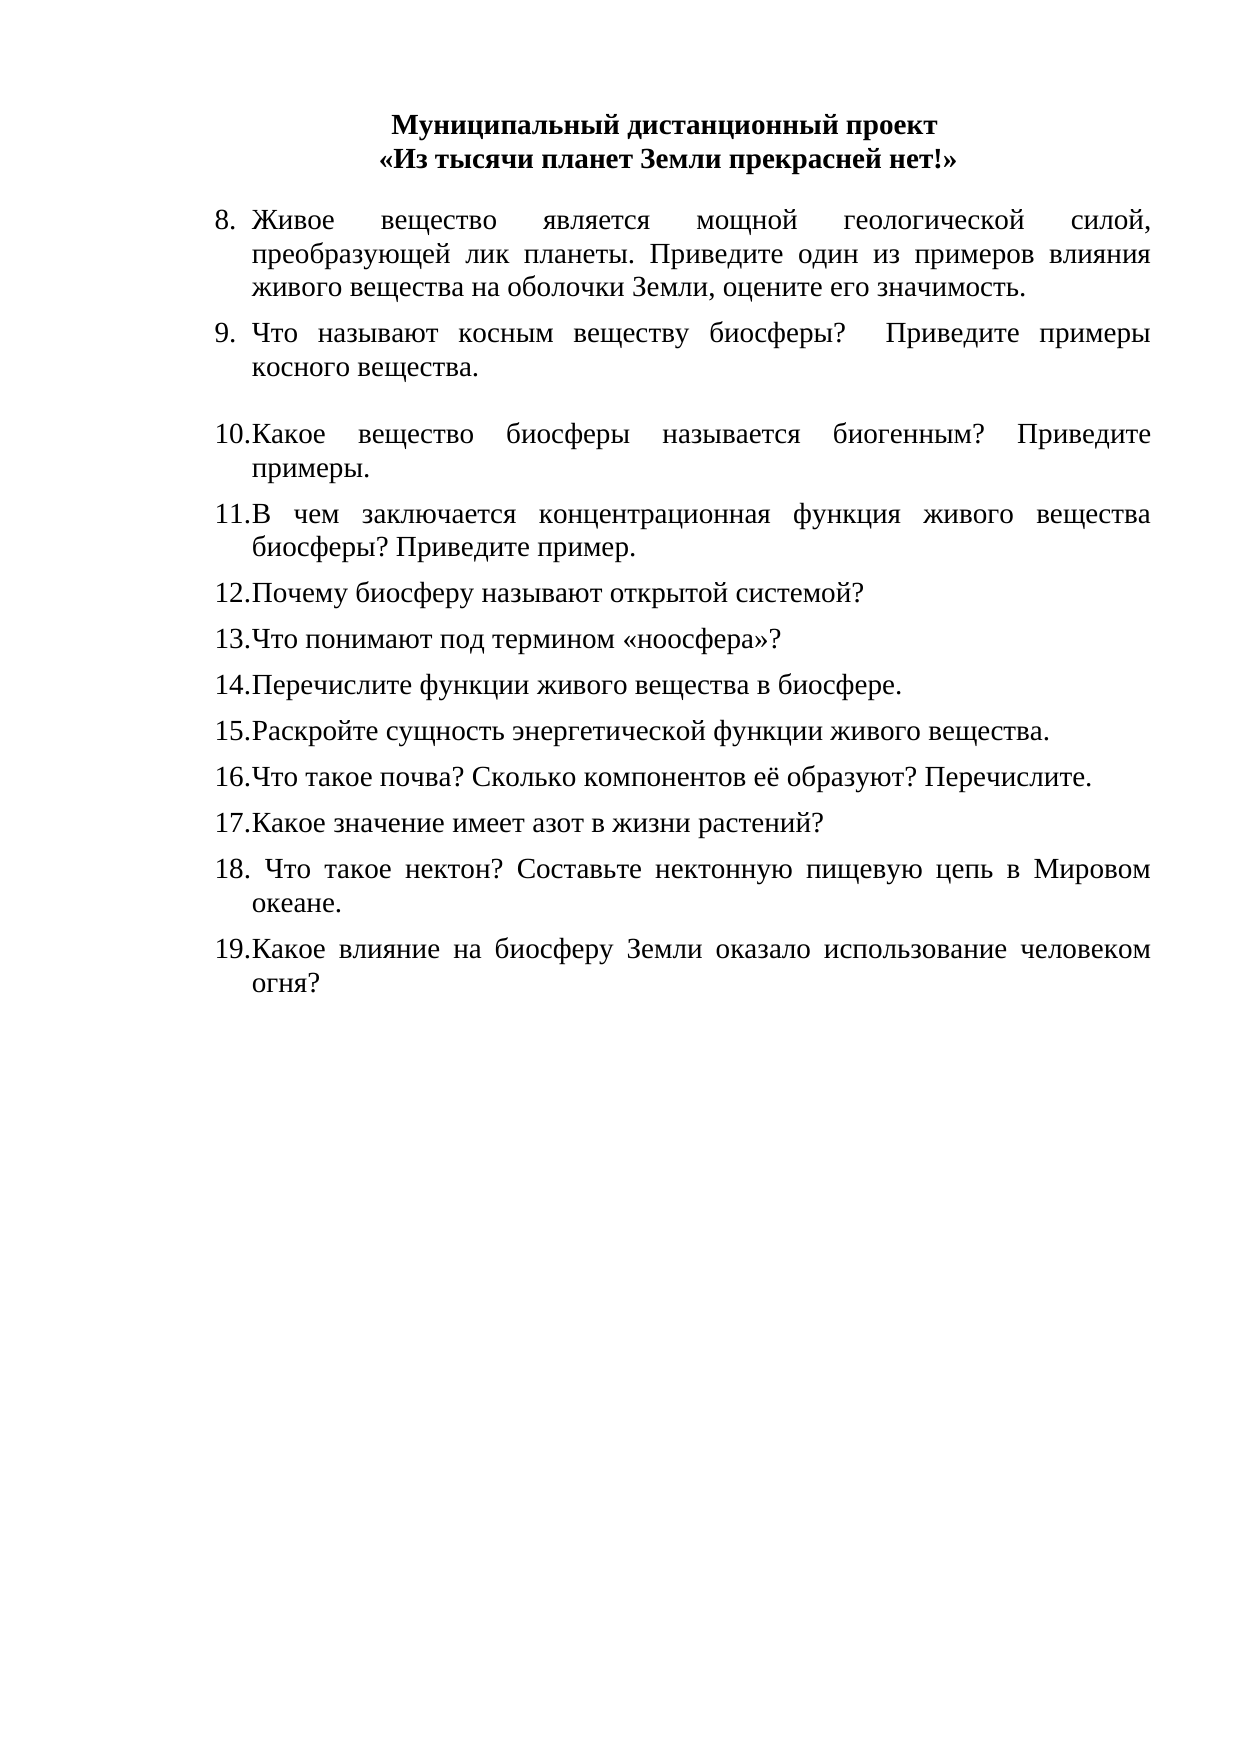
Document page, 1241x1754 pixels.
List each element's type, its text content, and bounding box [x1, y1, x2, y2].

list Раскройте сущность энергетической функции живого вещества. [214, 713, 1152, 747]
list Что такое почва? Сколько компонентов её образуют? Перечислите. [214, 759, 1152, 793]
list Какое влияние на биосферу Земли оказало использование человеком огня? [214, 931, 1152, 998]
list Какое значение имеет азот в жизни растений? [214, 806, 1152, 839]
list В чем заключается концентрационная функция живого вещества биосферы? Приведите пример. [214, 496, 1152, 563]
list Почему биосферу называют открытой системой? [214, 575, 1152, 609]
list Что такое нектон? Составьте нектонную пищевую цепь в Мировом океане. [214, 852, 1152, 919]
list Живое вещество является мощной геологической силой, преобразующей лик планеты. Приведите один из примеров влияния живого вещества на оболочки Земли, оцените его значимость. [214, 202, 1152, 303]
list Какое вещество биосферы называется биогенным? Приведите примеры. [214, 416, 1152, 483]
list Что понимают под термином «ноосфера»? [214, 621, 1152, 655]
list Перечислите функции живого вещества в биосфере. [214, 667, 1152, 701]
list Что называют косным веществу биосферы? Приведите примеры косного вещества. [214, 316, 1152, 383]
